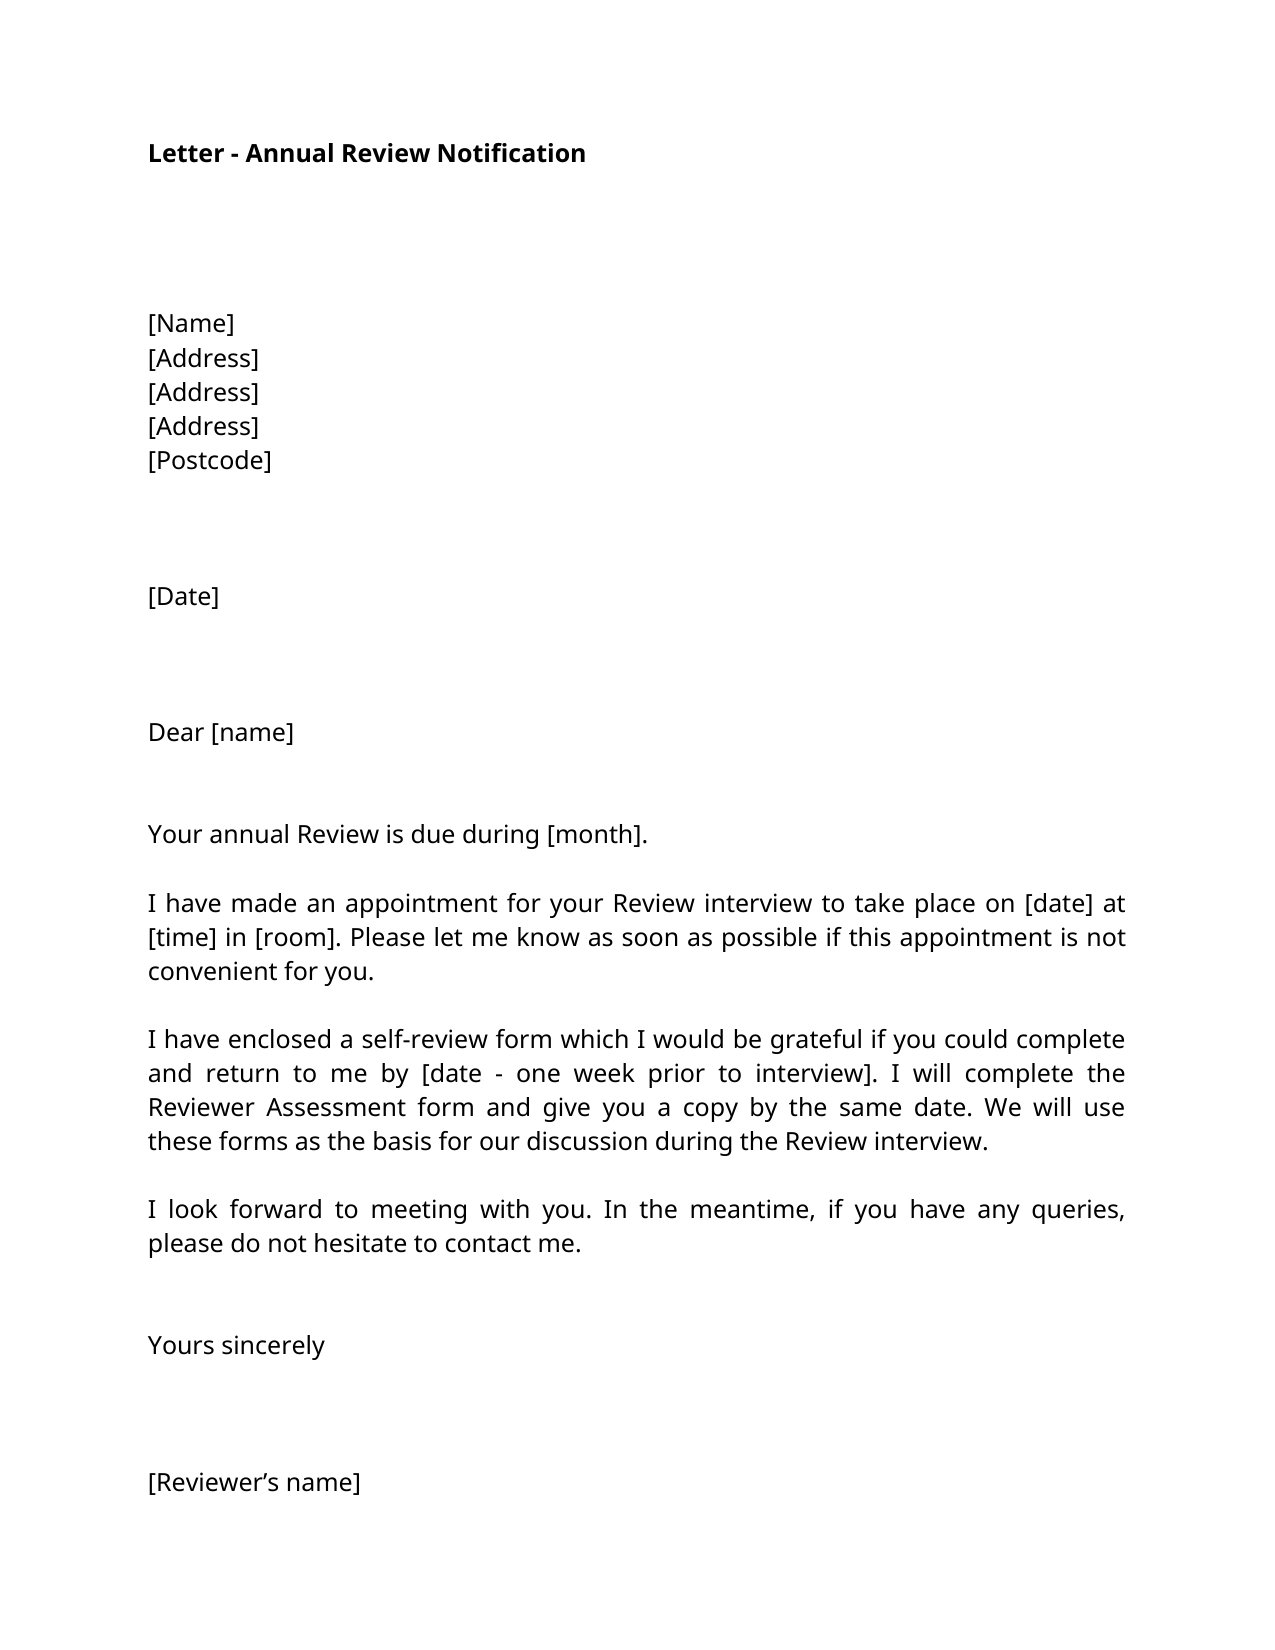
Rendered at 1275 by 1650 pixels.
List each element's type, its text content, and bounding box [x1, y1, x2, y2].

text Your annual Review is due during [month]. [148, 817, 1127, 851]
text I have made an appointment for your Review interview to take place on [date] at [time] in [room]. Please let me know as soon as possible if this appointment is not convenient for you. [148, 885, 1127, 987]
text [Reviewer’s name] [148, 1464, 1127, 1498]
text I look forward to meeting with you. In the meantime, if you have any queries, please do not hesitate to contact me. [148, 1192, 1127, 1260]
text [Date] [148, 579, 1127, 613]
text [Address] [148, 408, 1127, 442]
text [Address] [148, 374, 1127, 408]
text I have enclosed a self-review form which I would be grateful if you could complete and return to me by [date - one week prior to interview]. I will complete the Reviewer Assessment form and give you a copy by the same date. We will use these forms as the basis for our discussion during the Review interview. [148, 1021, 1127, 1158]
text [Address] [148, 340, 1127, 374]
text Letter - Annual Review Notification [148, 136, 1127, 170]
text [Postcode] [148, 442, 1127, 476]
text Dear [name] [148, 715, 1127, 749]
text Yours sincerely [148, 1328, 1127, 1362]
text [Name] [148, 306, 1127, 340]
